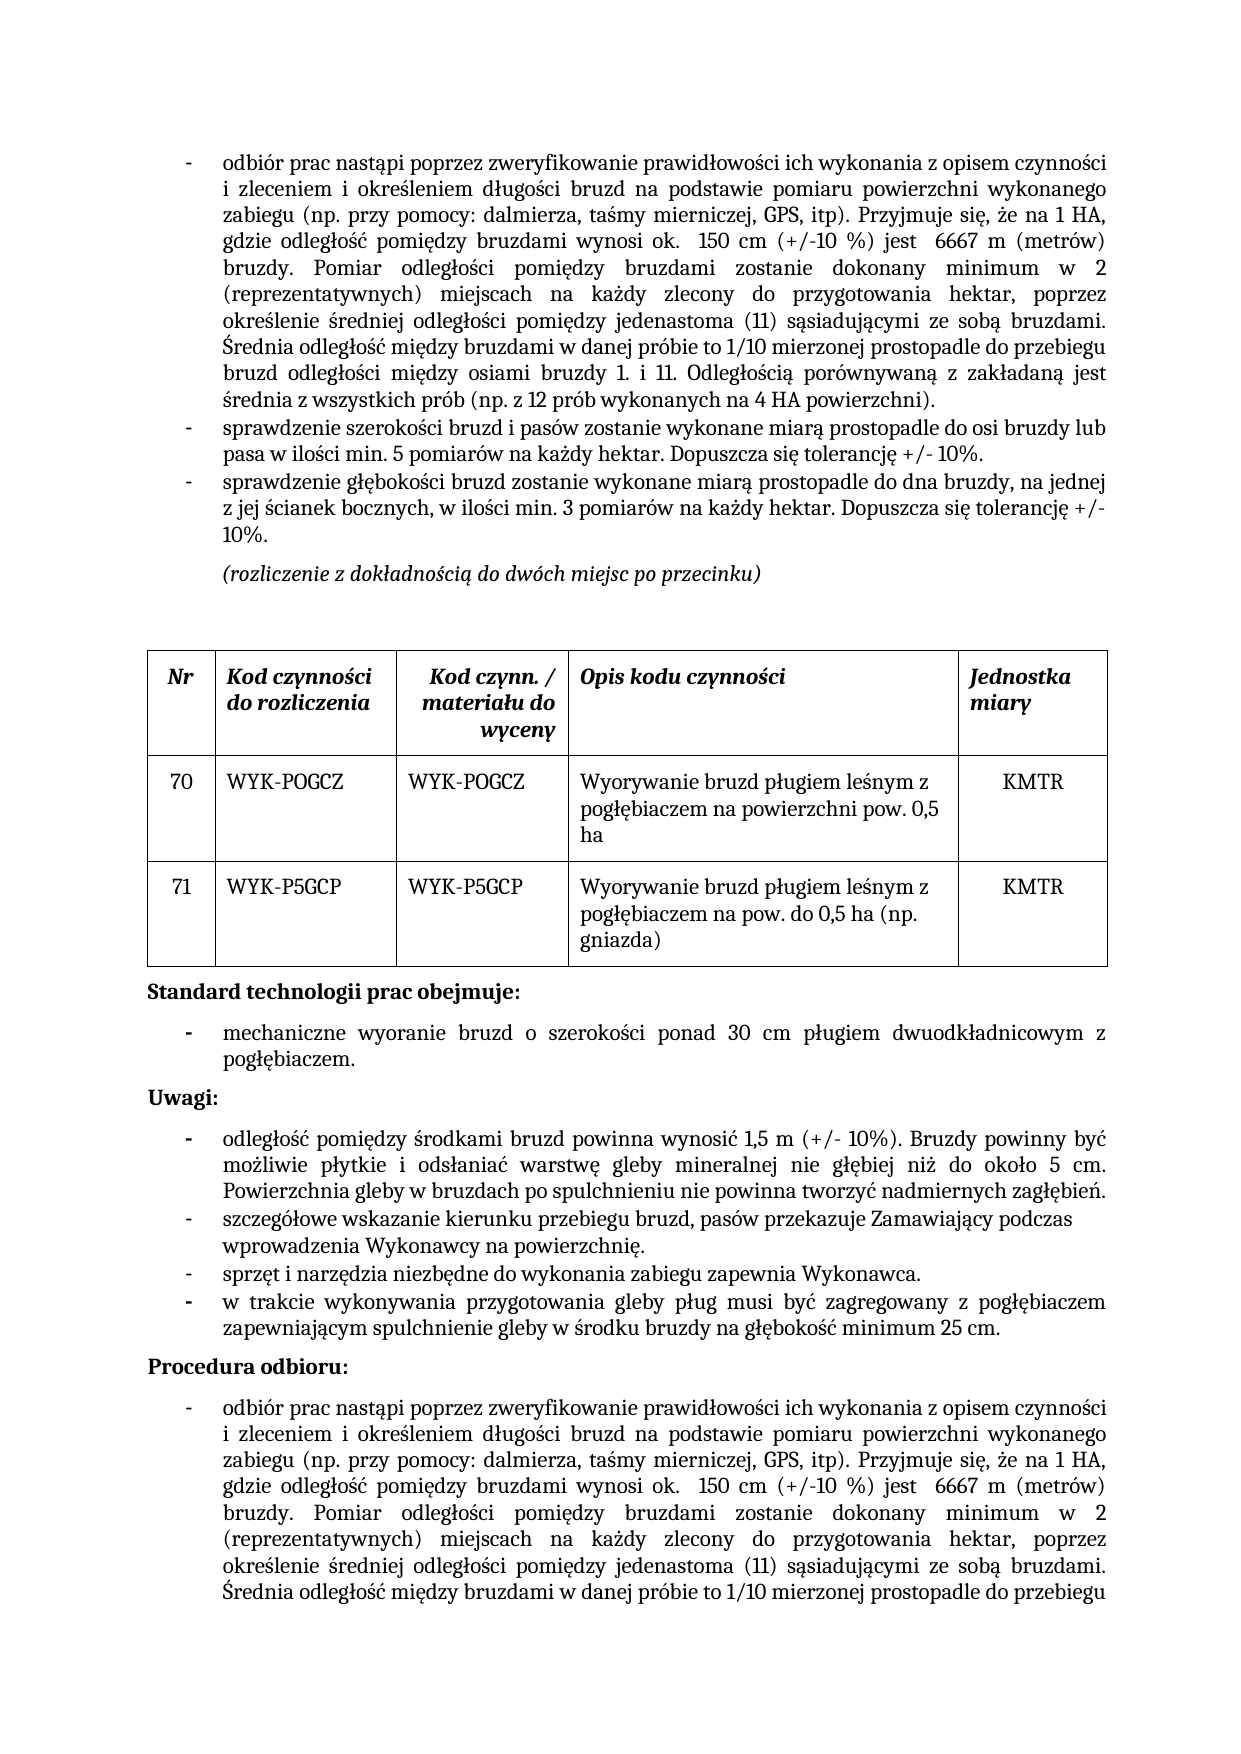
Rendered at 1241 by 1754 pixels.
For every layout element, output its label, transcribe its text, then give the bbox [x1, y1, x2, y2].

list odległość pomiędzy środkami bruzd powinna wynosić 1,5 m (+/- 10%). Bruzdy powinny być możliwie płytkie i odsłaniać warstwę gleby mineralnej nie głębiej niż do około 5 cm. Powierzchnia gleby w bruzdach po spulchnieniu nie powinna tworzyć nadmiernych zagłębień. [185, 1124, 1107, 1204]
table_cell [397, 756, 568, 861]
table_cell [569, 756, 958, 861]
list sprawdzenie szerokości bruzd i pasów zostanie wykonane miarą prostopadle do osi bruzdy lub pasa w ilości min. 5 pomiarów na każdy hektar. Dopuszcza się tolerancję +/- 10%. [185, 413, 1107, 467]
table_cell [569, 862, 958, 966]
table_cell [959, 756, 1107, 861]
list mechaniczne wyoranie bruzd o szerokości ponad 30 cm pługiem dwuodkładnicowym z pogłębiaczem. [185, 1018, 1107, 1072]
list szczegółowe wskazanie kierunku przebiegu bruzd, pasów przekazuje Zamawiający podczas wprowadzenia Wykonawcy na powierzchnię. [185, 1204, 1107, 1259]
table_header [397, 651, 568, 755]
text Standard technologii prac obejmuje: [148, 979, 1107, 1006]
list w trakcie wykonywania przygotowania gleby pług musi być zagregowany z pogłębiaczem zapewniającym spulchnienie gleby w środku bruzdy na głębokość minimum 25 cm. [185, 1287, 1107, 1341]
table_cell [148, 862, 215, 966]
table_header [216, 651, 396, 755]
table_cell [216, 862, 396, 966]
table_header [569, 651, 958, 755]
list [185, 1393, 1107, 1605]
list sprawdzenie głębokości bruzd zostanie wykonane miarą prostopadle do dna bruzdy, na jednej z jej ścianek bocznych, w ilości min. 3 pomiarów na każdy hektar. Dopuszcza się tolerancję +/- 10%. [185, 467, 1107, 548]
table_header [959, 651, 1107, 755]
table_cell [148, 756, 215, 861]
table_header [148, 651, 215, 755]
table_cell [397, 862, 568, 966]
list sprzęt i narzędzia niezbędne do wykonania zabiegu zapewnia Wykonawca. [185, 1259, 1107, 1287]
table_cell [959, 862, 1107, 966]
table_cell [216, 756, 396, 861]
text (rozliczenie z dokładnością do dwóch miejsc po przecinku) [148, 560, 1107, 587]
text Uwagi: [148, 1085, 1107, 1111]
text Procedura odbioru: [148, 1354, 1107, 1380]
